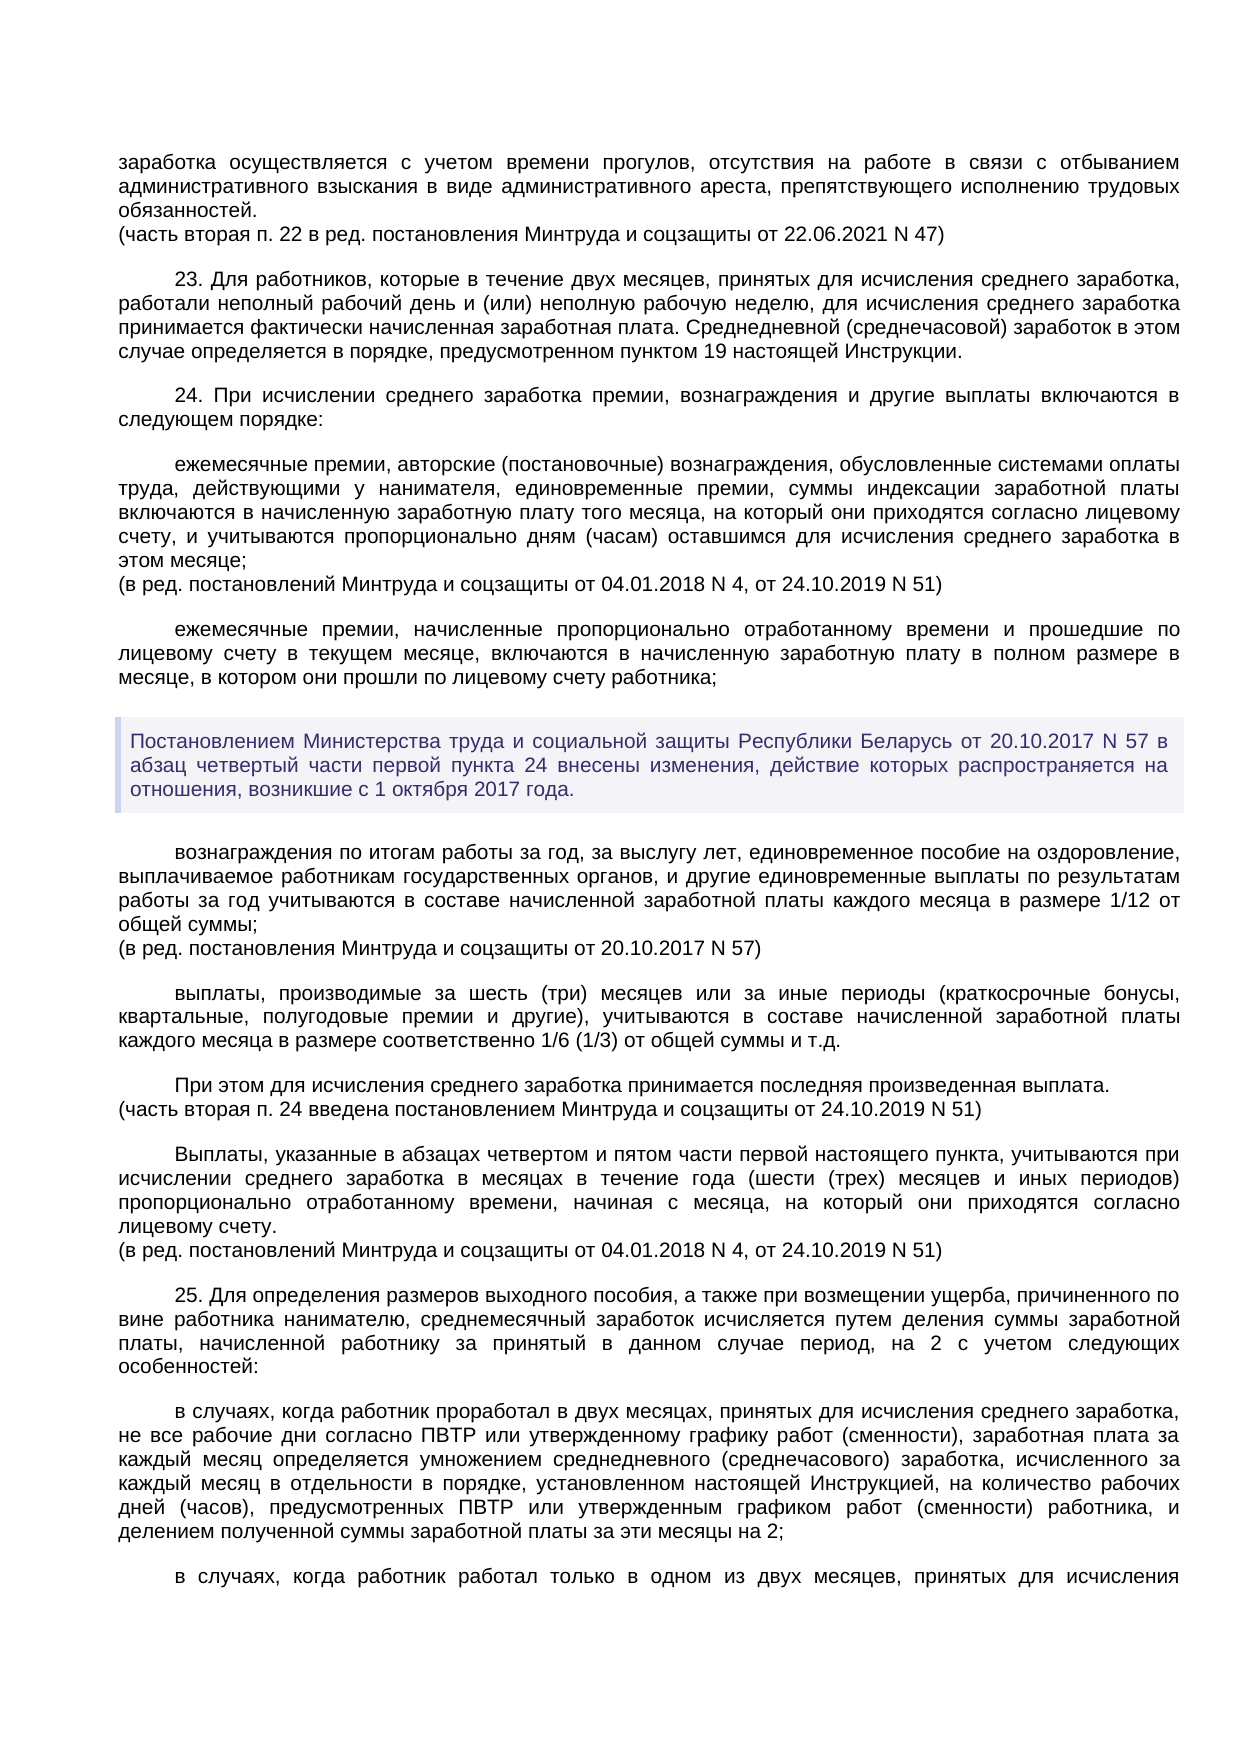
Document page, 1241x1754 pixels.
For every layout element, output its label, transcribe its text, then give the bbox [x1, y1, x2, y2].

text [118, 150, 1181, 222]
text ежемесячные премии, начисленные пропорционально отработанному времени и прошедшие по лицевому счету в текущем месяце, включаются в начисленную заработную плату в полном размере в месяце, в котором они прошли по лицевому счету работника; [118, 617, 1181, 688]
text (в ред. постановления Минтруда и соцзащиты от 20.10.2017 N 57) [118, 936, 1181, 959]
text Выплаты, указанные в абзацах четвертом и пятом части первой настоящего пункта, учитываются при исчислении среднего заработка в месяцах в течение года (шести (трех) месяцев и иных периодов) пропорционально отработанному времени, начиная с месяца, на который они приходятся согласно лицевому счету. [118, 1142, 1181, 1238]
table_header Постановлением Министерства труда и социальной защиты Республики Беларусь от 20.10.2017 N 57 в абзац четвертый части первой пункта 24 внесены изменения, действие которых распространяется на отношения, возникшие с 1 октября 2017 года. [121, 717, 1178, 813]
text 24. При исчислении среднего заработка премии, вознаграждения и другие выплаты включаются в следующем порядке: [118, 383, 1181, 431]
text (в ред. постановлений Минтруда и соцзащиты от 04.01.2018 N 4, от 24.10.2019 N 51) [118, 1238, 1181, 1262]
text выплаты, производимые за шесть (три) месяцев или за иные периоды (краткосрочные бонусы, квартальные, полугодовые премии и другие), учитываются в составе начисленной заработной платы каждого месяца в размере соответственно 1/6 (1/3) от общей суммы и т.д. [118, 980, 1181, 1052]
text 23. Для работников, которые в течение двух месяцев, принятых для исчисления среднего заработка, работали неполный рабочий день и (или) неполную рабочую неделю, для исчисления среднего заработка принимается фактически начисленная заработная плата. Среднедневной (среднечасовой) заработок в этом случае определяется в порядке, предусмотренном пунктом 19 настоящей Инструкции. [118, 267, 1181, 362]
text 25. Для определения размеров выходного пособия, а также при возмещении ущерба, причиненного по вине работника нанимателю, среднемесячный заработок исчисляется путем деления суммы заработной платы, начисленной работнику за принятый в данном случае период, на 2 с учетом следующих особенностей: [118, 1282, 1181, 1378]
text вознаграждения по итогам работы за год, за выслугу лет, единовременное пособие на оздоровление, выплачиваемое работникам государственных органов, и другие единовременные выплаты по результатам работы за год учитываются в составе начисленной заработной платы каждого месяца в размере 1/12 от общей суммы; [118, 840, 1181, 936]
text (часть вторая п. 22 в ред. постановления Минтруда и соцзащиты от 22.06.2021 N 47) [118, 222, 1181, 246]
text При этом для исчисления среднего заработка принимается последняя произведенная выплата. [118, 1073, 1181, 1097]
text (в ред. постановлений Минтруда и соцзащиты от 04.01.2018 N 4, от 24.10.2019 N 51) [118, 572, 1181, 596]
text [118, 1564, 1181, 1588]
text в случаях, когда работник проработал в двух месяцах, принятых для исчисления среднего заработка, не все рабочие дни согласно ПВТР или утвержденному графику работ (сменности), заработная плата за каждый месяц определяется умножением среднедневного (среднечасового) заработка, исчисленного за каждый месяц в отдельности в порядке, установленном настоящей Инструкцией, на количество рабочих дней (часов), предусмотренных ПВТР или утвержденным графиком работ (сменности) работника, и делением полученной суммы заработной платы за эти месяцы на 2; [118, 1399, 1181, 1543]
text ежемесячные премии, авторские (постановочные) вознаграждения, обусловленные системами оплаты труда, действующими у нанимателя, единовременные премии, суммы индексации заработной платы включаются в начисленную заработную плату того месяца, на который они приходятся согласно лицевому счету, и учитываются пропорционально дням (часам) оставшимся для исчисления среднего заработка в этом месяце; [118, 452, 1181, 572]
text (часть вторая п. 24 введена постановлением Минтруда и соцзащиты от 24.10.2019 N 51) [118, 1097, 1181, 1121]
